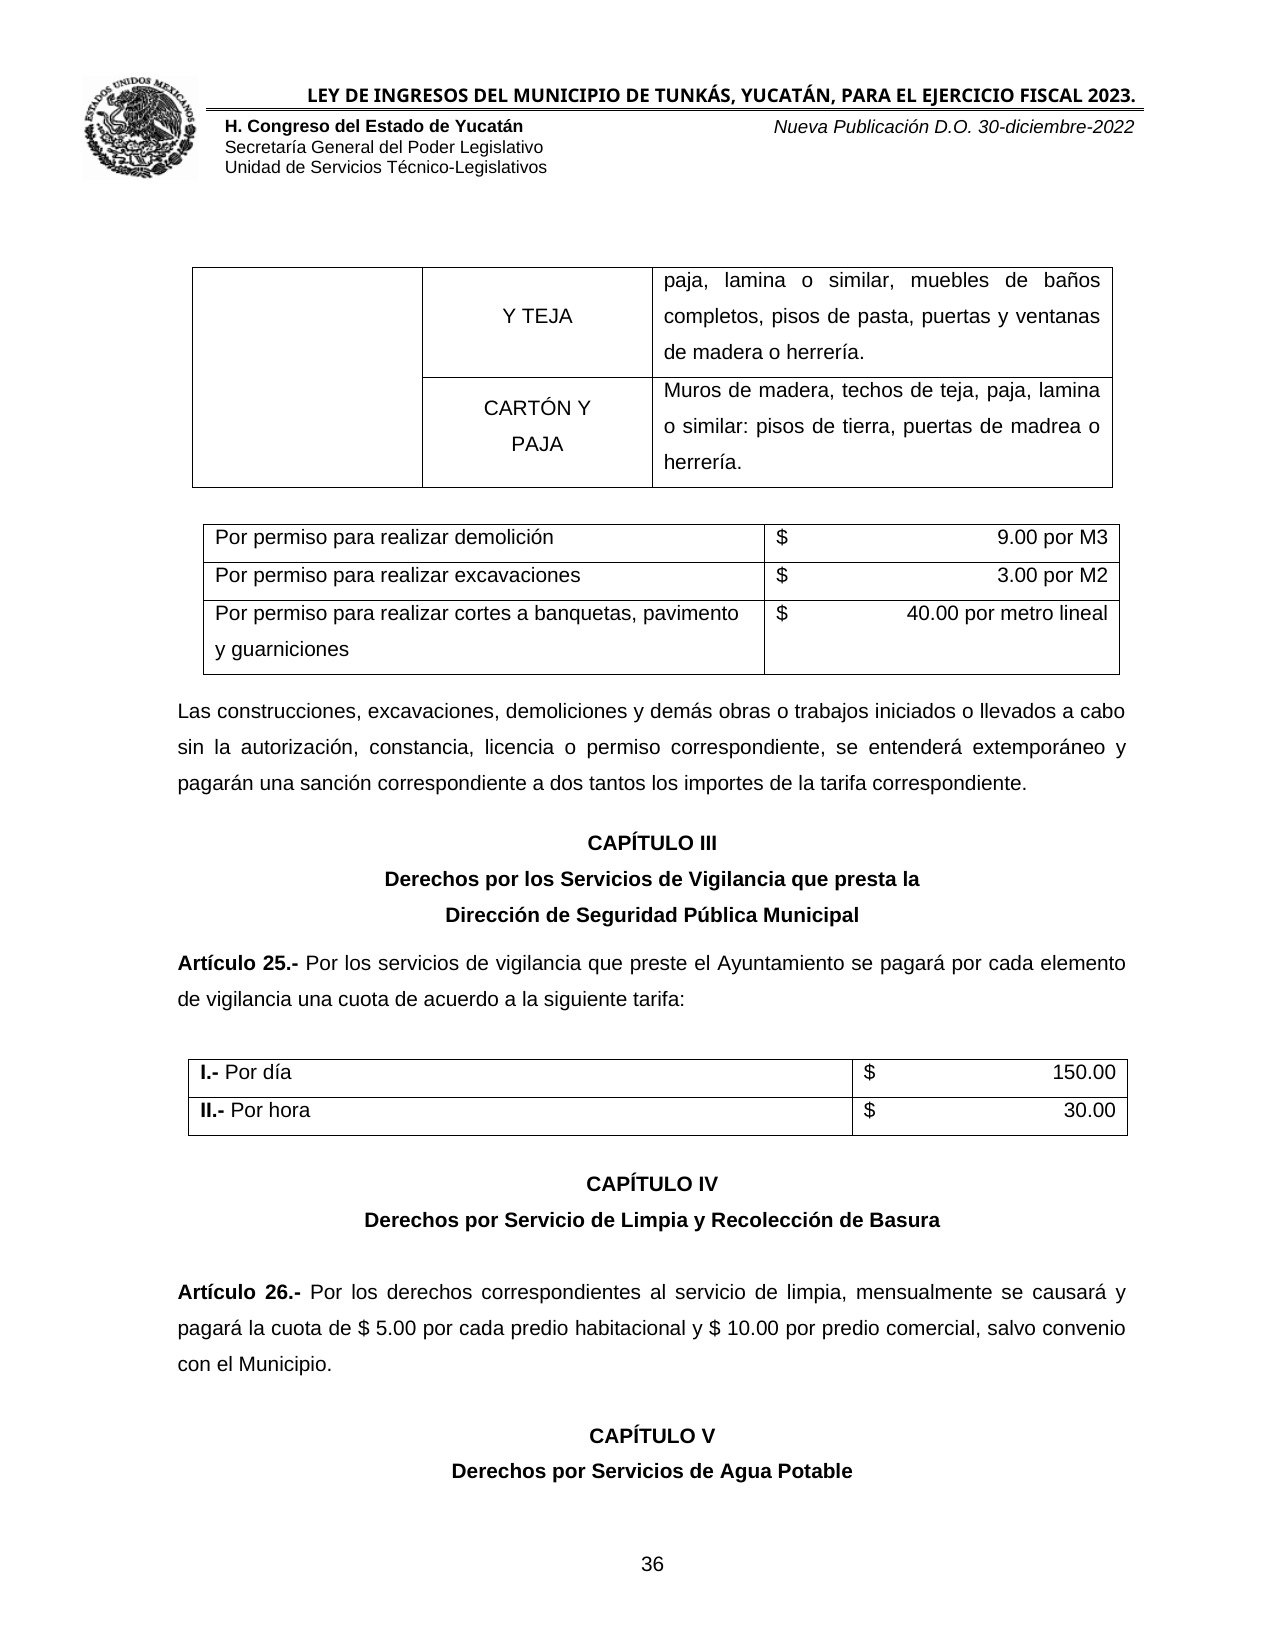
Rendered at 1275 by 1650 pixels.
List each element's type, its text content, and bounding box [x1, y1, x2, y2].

table_header Por permiso para realizar demolición [204, 525, 764, 562]
table_header I.- Por día [189, 1060, 852, 1097]
text CAPÍTULO IV [177, 1172, 1127, 1196]
table_cell $ [765, 563, 821, 600]
table_cell CARTÓN Y PAJA [423, 378, 652, 487]
text Artículo 26.- Por los derechos correspondientes al servicio de limpia, mensualmente se causará y pagará la cuota de $ 5.00 por cada predio habitacional y $ 10.00 por predio comercial, salvo convenio con el Municipio. [177, 1280, 1127, 1376]
table_cell $ [765, 601, 821, 674]
table_cell II.- Por hora [189, 1098, 852, 1135]
table_cell 40.00 por metro lineal [821, 601, 1119, 674]
table_header $ [765, 525, 821, 562]
text Derechos por Servicio de Limpia y Recolección de Basura [177, 1208, 1127, 1232]
table_cell $ [853, 1098, 938, 1135]
text Artículo 25.- Por los servicios de vigilancia que preste el Ayuntamiento se pagará por cada elemento de vigilancia una cuota de acuerdo a la siguiente tarifa: [177, 951, 1127, 1011]
table_header 150.00 [938, 1060, 1127, 1097]
table_cell Muros de madera, techos de teja, paja, lamina o similar: pisos de tierra, puertas de madrea o herrería. [653, 378, 1112, 487]
table_header 9.00 por M3 [821, 525, 1119, 562]
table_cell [423, 268, 652, 377]
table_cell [653, 268, 1112, 377]
text Derechos por Servicios de Agua Potable [177, 1459, 1127, 1483]
table_cell 3.00 por M2 [821, 563, 1119, 600]
table_cell Por permiso para realizar cortes a banquetas, pavimento y guarniciones [204, 601, 764, 674]
table_cell 30.00 [938, 1098, 1127, 1135]
table_cell Por permiso para realizar excavaciones [204, 563, 764, 600]
text Dirección de Seguridad Pública Municipal [177, 903, 1127, 927]
text CAPÍTULO V [177, 1423, 1127, 1447]
text Las construcciones, excavaciones, demoliciones y demás obras o trabajos iniciados o llevados a cabo sin la autorización, constancia, licencia o permiso correspondiente, se entenderá extemporáneo y pagarán una sanción correspondiente a dos tantos los importes de la tarifa correspondiente. [177, 699, 1127, 795]
text Derechos por los Servicios de Vigilancia que presta la [177, 867, 1127, 891]
text CAPÍTULO III [177, 831, 1127, 855]
table_header $ [853, 1060, 938, 1097]
